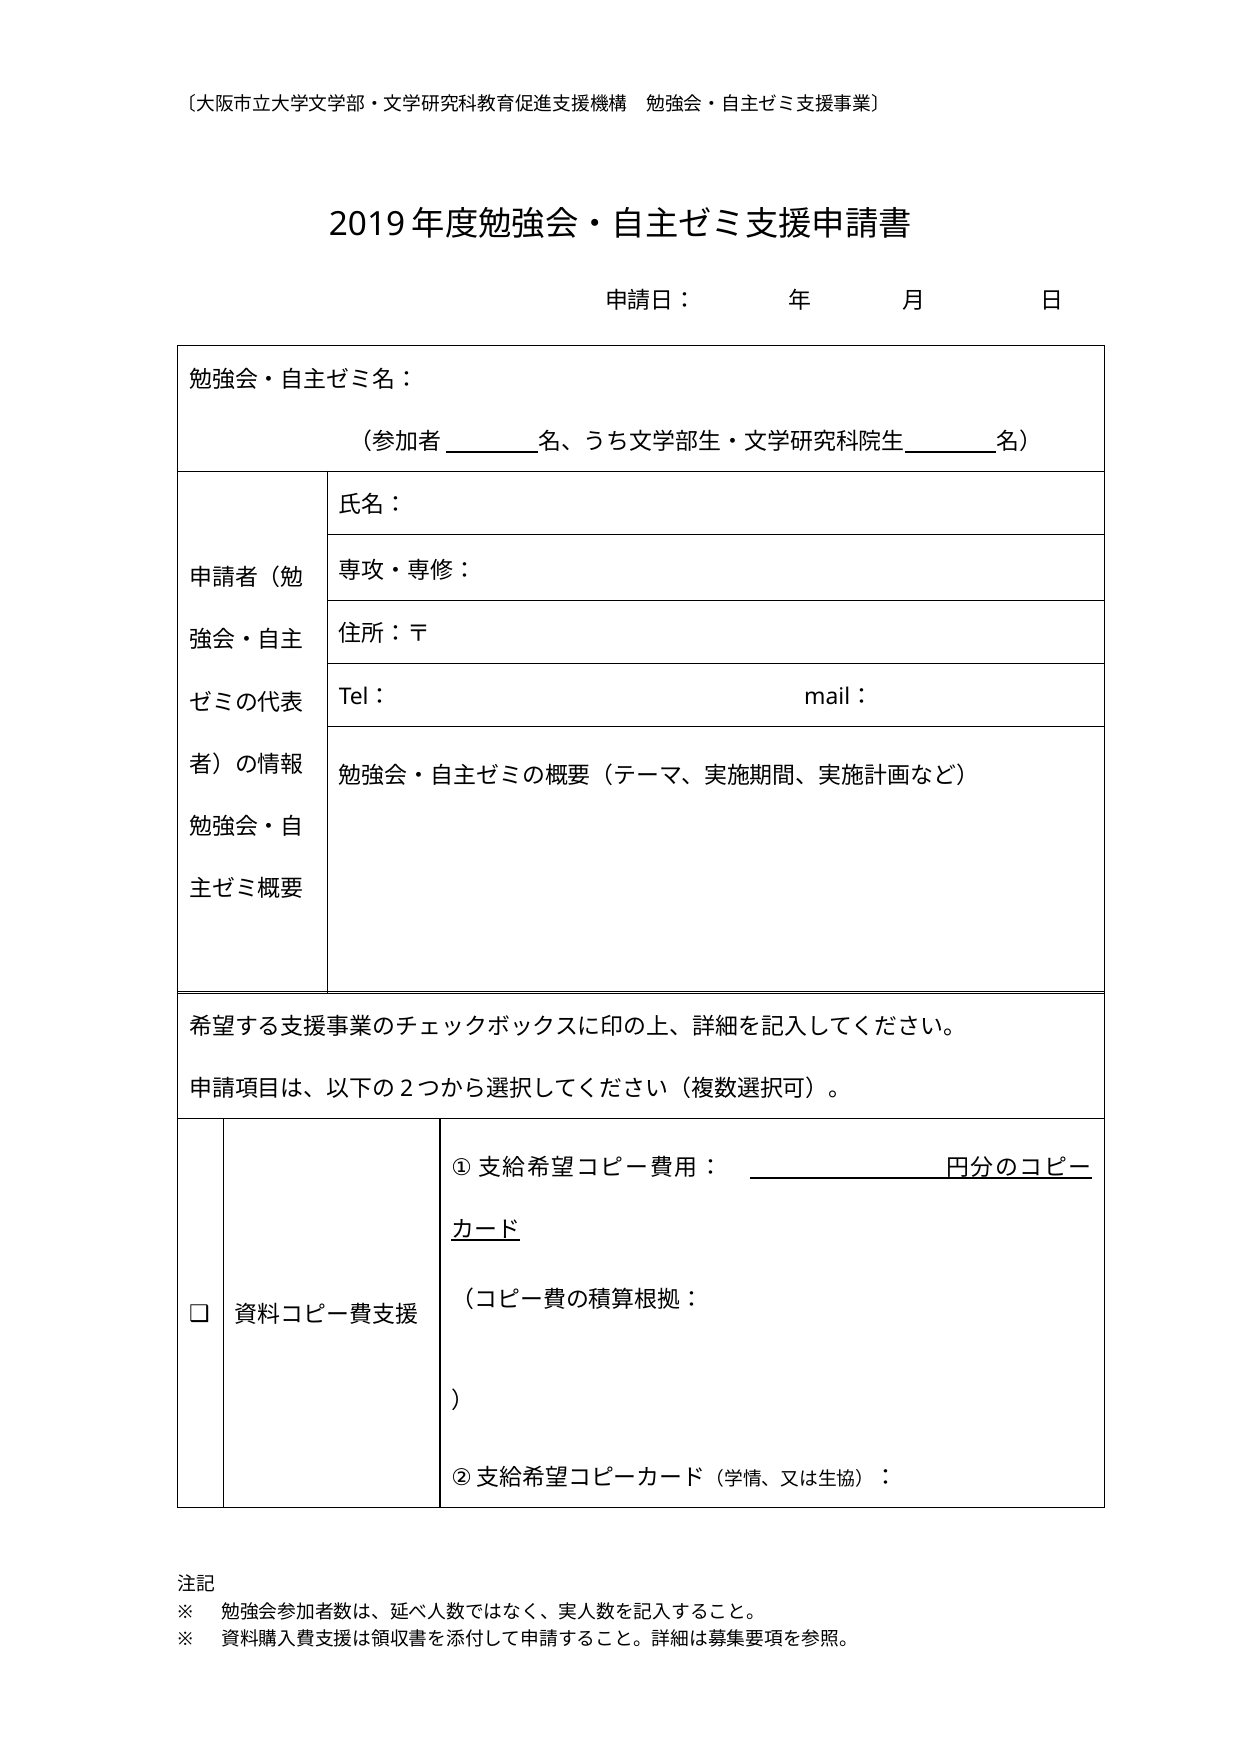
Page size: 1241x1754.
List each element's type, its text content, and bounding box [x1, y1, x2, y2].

table_cell ①支給希望コピー費用： 円分のコピーカード （コピー費の積算根拠： ） ②支給希望コピーカード（学情、又は生協）： [441, 1119, 1104, 1507]
table_header 勉強会・自主ゼミ名： （参加者 名、うち文学部生・文学研究科院生 名） [178, 346, 1104, 471]
text 2019年度勉強会・自主ゼミ支援申請書 [177, 190, 1063, 252]
table_cell 希望する支援事業のチェックボックスに印の上、詳細を記入してください。 申請項目は、以下の2つから選択してください（複数選択可）。 [178, 994, 1104, 1118]
table_cell 資料コピー費支援 [224, 1119, 439, 1507]
table_cell ❑ [178, 1119, 223, 1507]
table_cell 専攻・専修： [328, 535, 1104, 599]
table_cell 住所：〒 [328, 601, 1104, 663]
table_cell 氏名： [328, 472, 1104, 534]
table_cell Tel： mail： [328, 664, 1104, 726]
text 申請日： 年 月 日 [177, 268, 1063, 330]
table_cell 勉強会・自主ゼミの概要（テーマ、実施期間、実施計画など） [328, 727, 1104, 991]
table_cell 申請者（勉強会・自主ゼミの代表者）の情報 勉強会・自主ゼミ概要 [178, 472, 327, 991]
